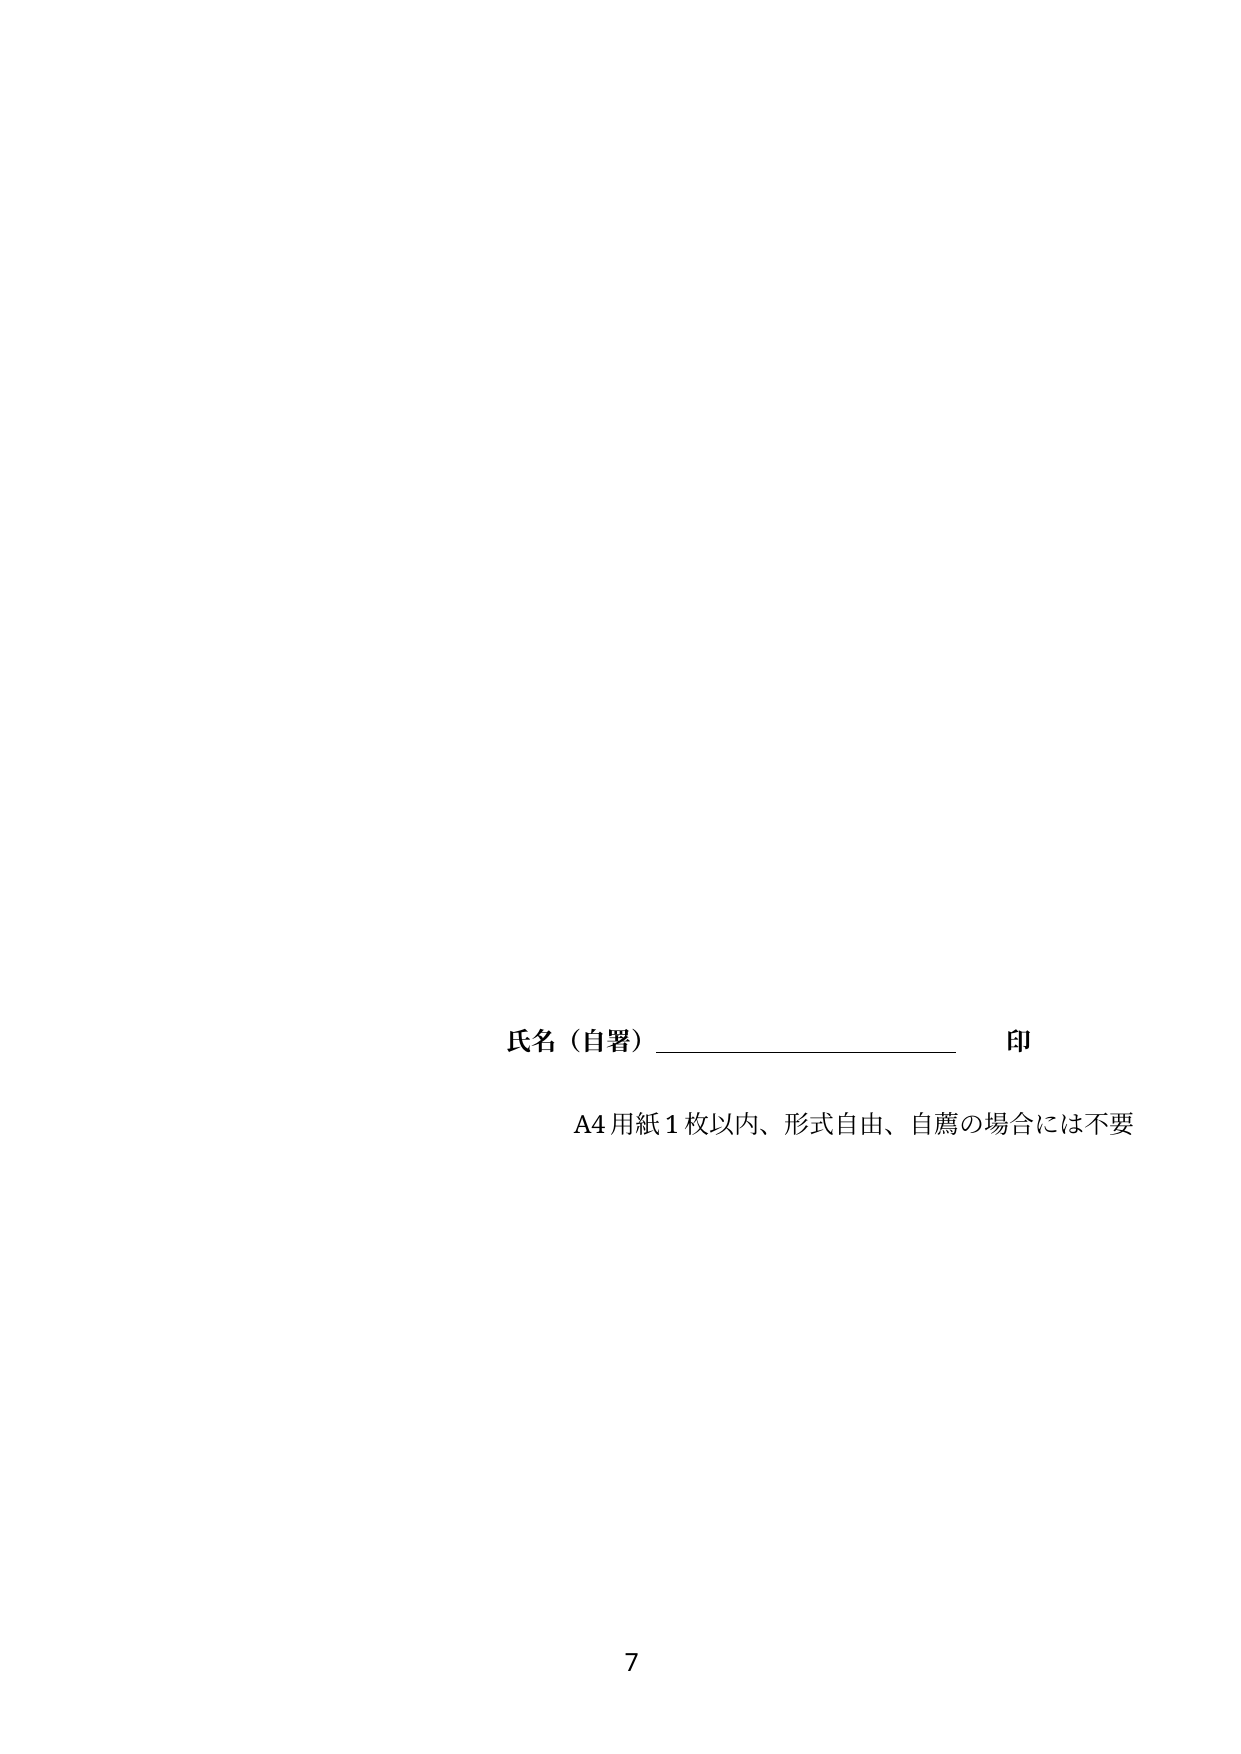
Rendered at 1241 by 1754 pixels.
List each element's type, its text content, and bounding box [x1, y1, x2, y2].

text A4用紙1枚以内、形式自由、自薦の場合には不要 [148, 1100, 1134, 1142]
text 氏名（自署）＿＿＿＿＿＿＿＿＿＿＿＿ 印 [106, 1017, 1134, 1058]
